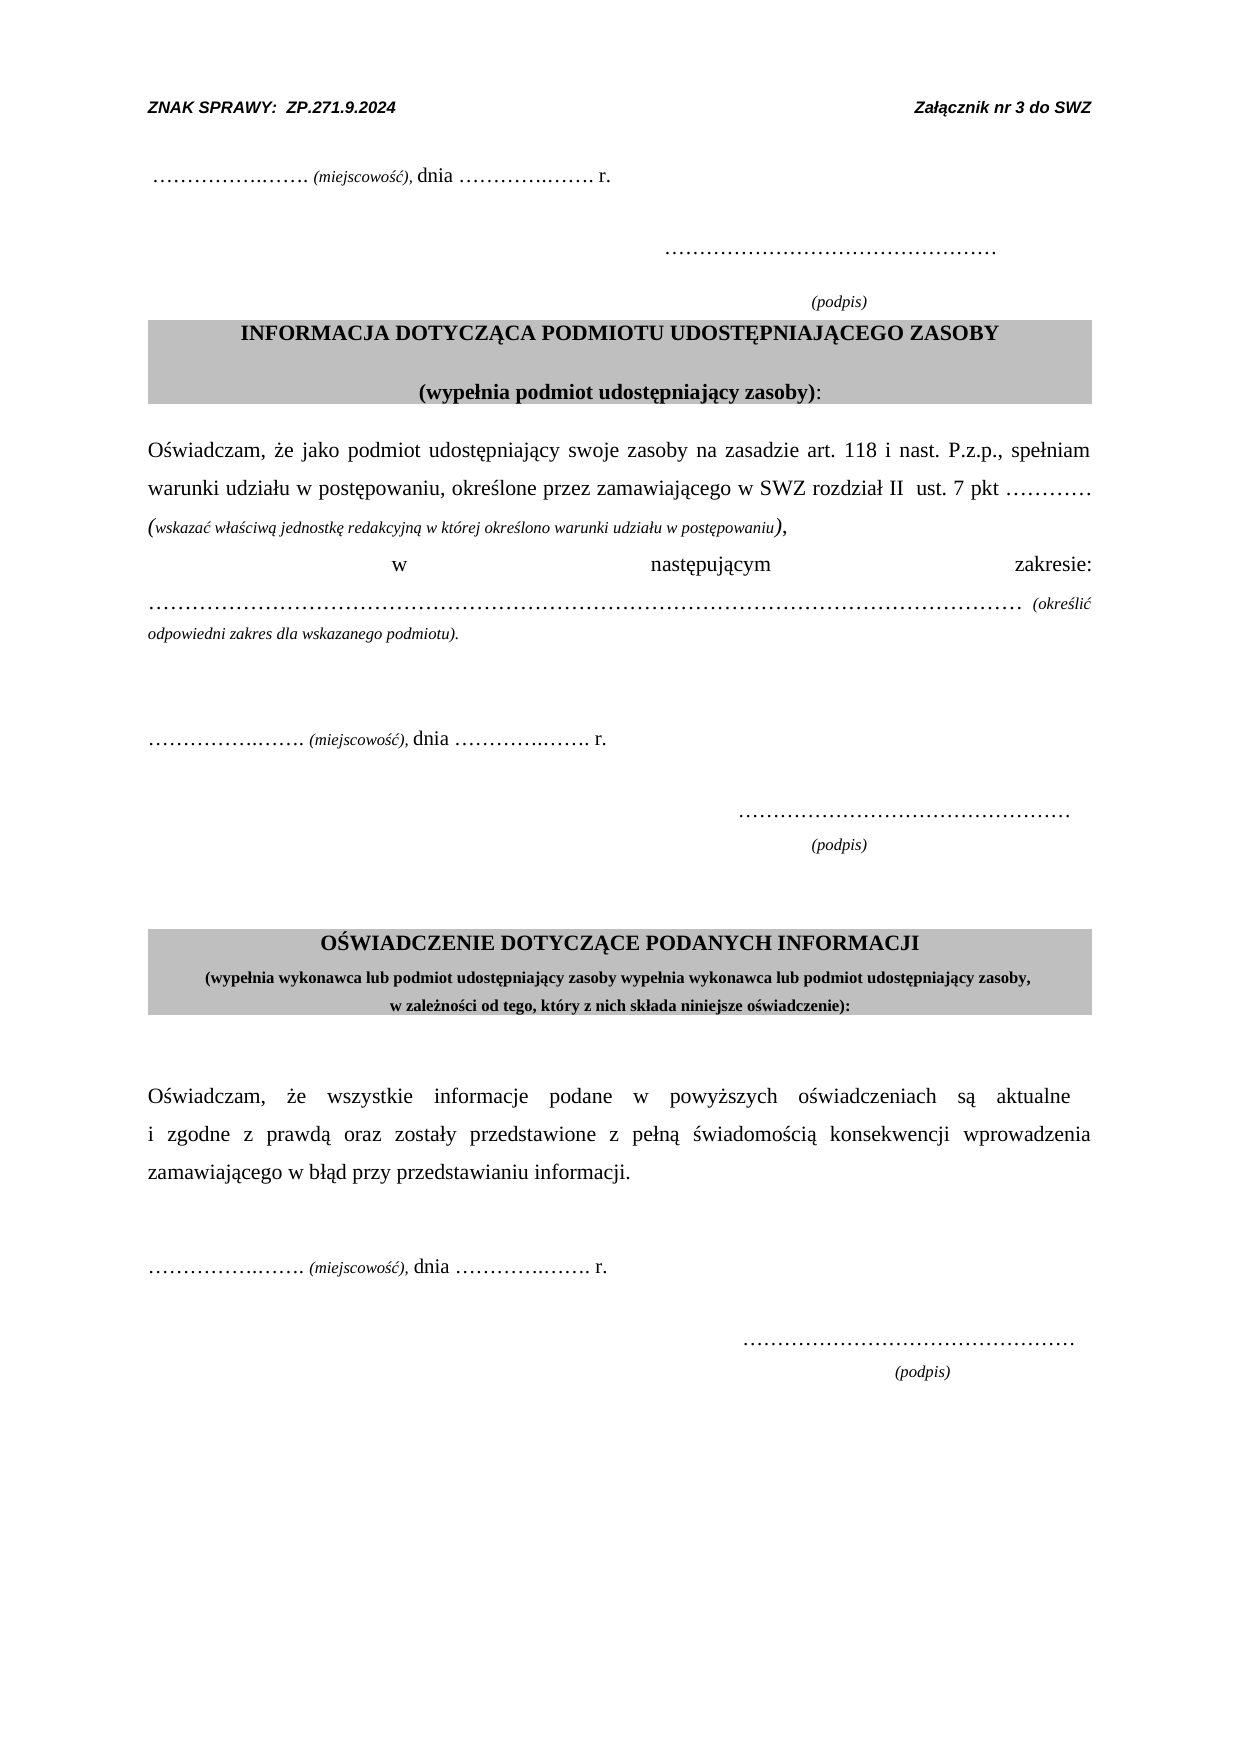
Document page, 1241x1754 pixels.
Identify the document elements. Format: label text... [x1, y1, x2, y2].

text w następującym zakresie: ………………………………………………………………………………………………………… (określić odpowiedni zakres dla wskazanego podmiotu). [148, 551, 1092, 643]
text (podpis) [738, 834, 1092, 853]
text Oświadczam, że wszystkie informacje podane w powyższych oświadczeniach są aktualne i zgodne z prawdą oraz zostały przedstawione z pełną świadomością konsekwencji wprowadzenia zamawiającego w błąd przy przedstawianiu informacji. [148, 1083, 1092, 1184]
text ………………………………………… [148, 798, 1092, 822]
text Oświadczam, że jako podmiot udostępniający swoje zasoby na zasadzie art. 118 i nast. P.z.p., spełniam warunki udziału w postępowaniu, określone przez zamawiającego w SWZ rozdział II ust. 7 pkt ………… (wskazać właściwą jednostkę redakcyjną w której określono warunki udziału w postępowaniu), [148, 437, 1092, 538]
text …………….……. (miejscowość), dnia ………….……. r. [148, 726, 1092, 750]
text ………………………………………… [148, 1326, 1092, 1350]
text …………….……. (miejscowość), dnia ………….……. r. [148, 1254, 1092, 1278]
text OŚWIADCZENIE DOTYCZĄCE PODANYCH INFORMACJI [148, 929, 1092, 955]
text (wypełnia podmiot udostępniający zasoby): [148, 379, 1092, 404]
text …………….……. (miejscowość), dnia ………….……. r. ………………………………………… [148, 162, 1092, 259]
text (wypełnia wykonawca lub podmiot udostępniający zasoby wypełnia wykonawca lub podmiot udostępniający zasoby, w zależności od tego, który z nich składa niniejsze oświadczenie): [148, 967, 1092, 1015]
text INFORMACJA DOTYCZĄCA PODMIOTU UDOSTĘPNIAJĄCEGO ZASOBY [148, 320, 1092, 345]
text (podpis) [738, 1362, 1092, 1381]
text (podpis) [738, 291, 1092, 311]
